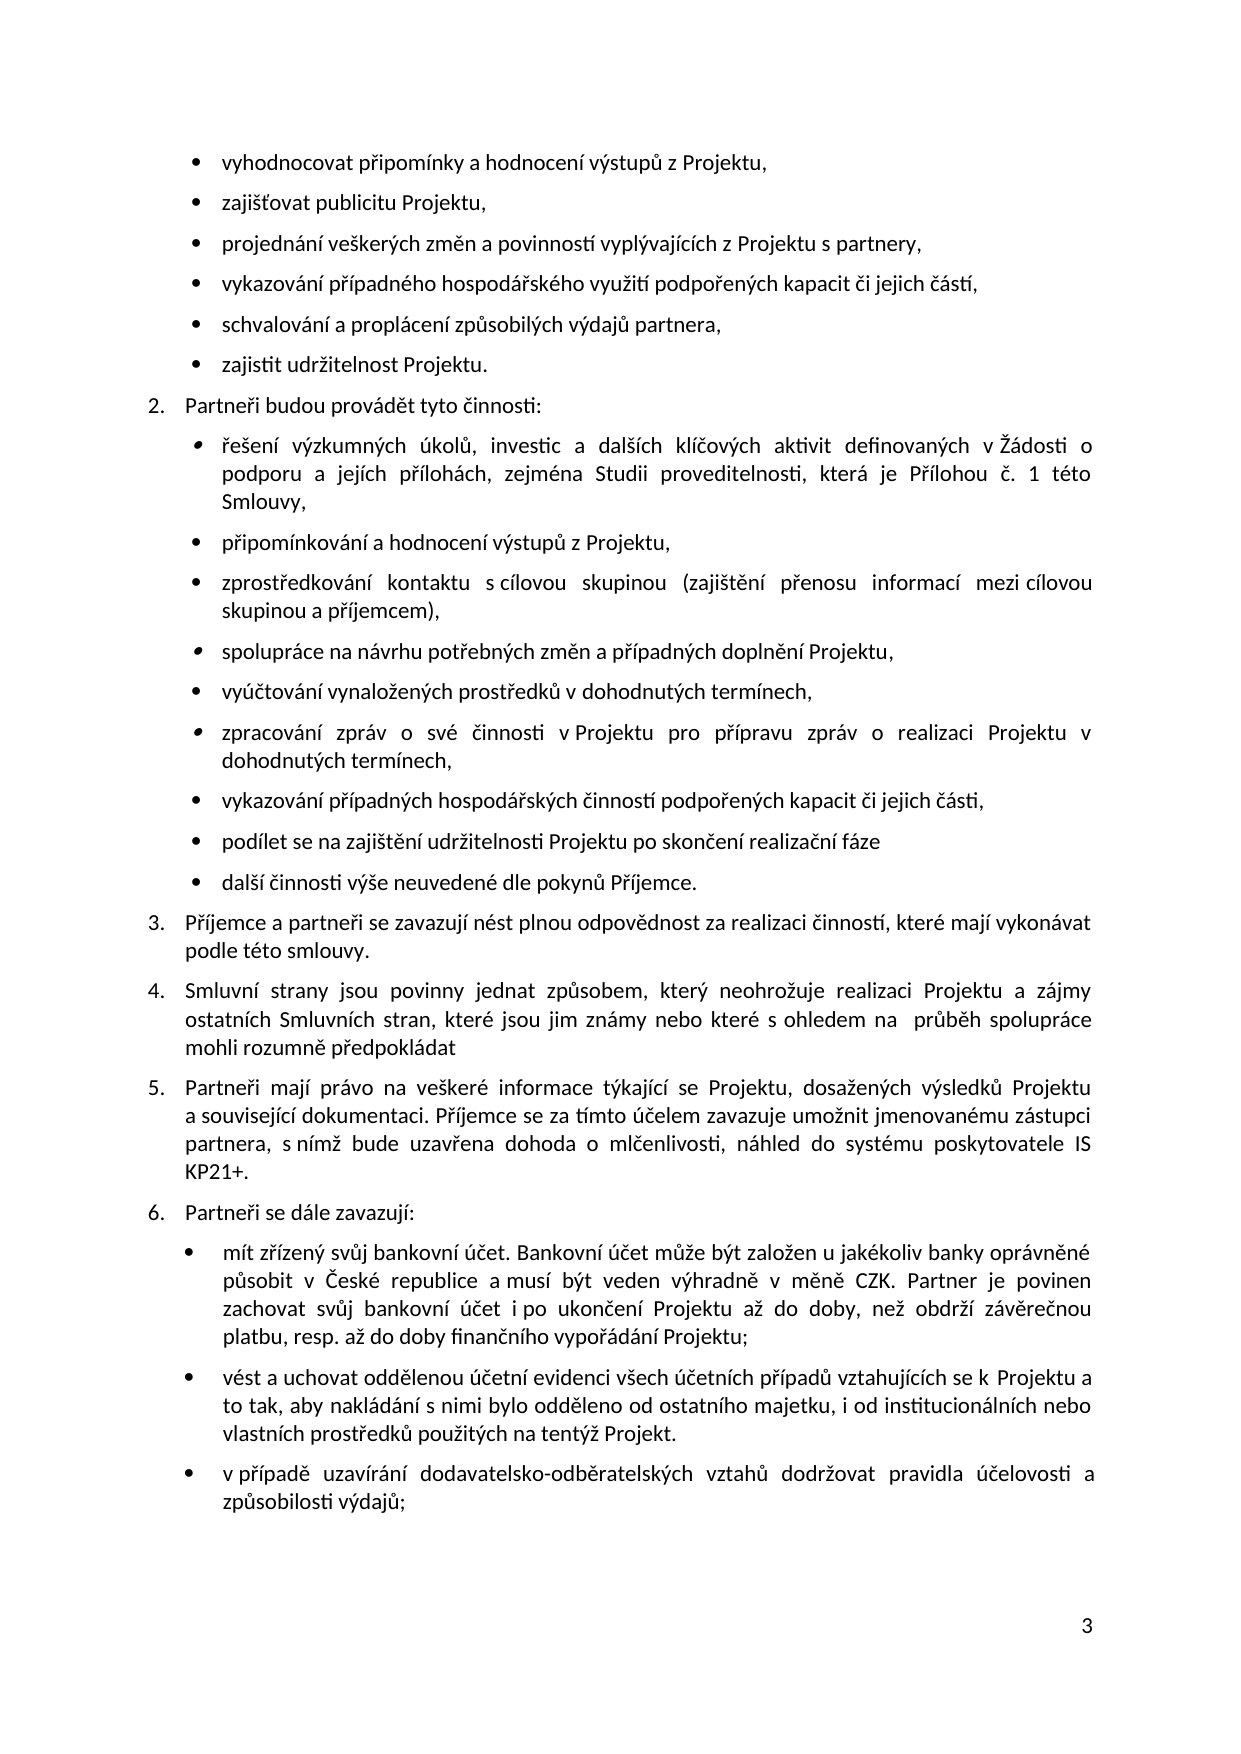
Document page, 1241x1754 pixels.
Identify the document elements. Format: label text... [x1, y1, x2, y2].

list vyhodnocovat připomínky a hodnocení výstupů z Projektu, [192, 148, 1092, 176]
list další činnosti výše neuvedené dle pokynů Příjemce. [192, 868, 1092, 896]
list schvalování a proplácení způsobilých výdajů partnera, [192, 310, 1092, 338]
list vést a uchovat oddělenou účetní evidenci všech účetních případů vztahujících se k Projektu a to tak, aby nakládání s nimi bylo odděleno od ostatního majetku, i od institucionálních nebo vlastních prostředků použitých na tentýž Projekt. [185, 1363, 1092, 1447]
list Partneři mají právo na veškeré informace týkající se Projektu, dosažených výsledků Projektu a související dokumentaci. Příjemce se za tímto účelem zavazuje umožnit jmenovanému zástupci partnera, s nímž bude uzavřena dohoda o mlčenlivosti, náhled do systému poskytovatele IS KP21+. [148, 1073, 1092, 1185]
list Partneři se dále zavazují: [148, 1198, 1092, 1226]
list zprostředkování kontaktu s cílovou skupinou (zajištění přenosu informací mezi cílovou skupinou a příjemcem), [192, 568, 1092, 624]
list mít zřízený svůj bankovní účet. Bankovní účet může být založen u jakékoliv banky oprávněné působit v České republice a musí být veden výhradně v měně CZK. Partner je povinen zachovat svůj bankovní účet i po ukončení Projektu až do doby, než obdrží závěrečnou platbu, resp. až do doby finančního vypořádání Projektu; [185, 1238, 1092, 1350]
list vyúčtování vynaložených prostředků v dohodnutých termínech, [192, 677, 1092, 706]
list zajišťovat publicitu Projektu, [192, 188, 1092, 216]
list zajistit udržitelnost Projektu. [192, 350, 1092, 378]
list podílet se na zajištění udržitelnosti Projektu po skončení realizační fáze [192, 827, 1092, 855]
list v případě uzavírání dodavatelsko-odběratelských vztahů dodržovat pravidla účelovosti a způsobilosti výdajů; [185, 1459, 1096, 1516]
list připomínkování a hodnocení výstupů z Projektu, [192, 528, 1092, 556]
list řešení výzkumných úkolů, investic a dalších klíčových aktivit definovaných v Žádosti o podporu a jejích přílohách, zejména Studii proveditelnosti, která je Přílohou č. 1 této Smlouvy, [192, 431, 1092, 515]
list zpracování zpráv o své činnosti v Projektu pro přípravu zpráv o realizaci Projektu v dohodnutých termínech, [192, 718, 1092, 774]
list projednání veškerých změn a povinností vyplývajících z Projektu s partnery, [192, 229, 1092, 257]
list Smluvní strany jsou povinny jednat způsobem, který neohrožuje realizaci Projektu a zájmy ostatních Smluvních stran, které jsou jim známy nebo které s ohledem na průběh spolupráce mohli rozumně předpokládat [148, 977, 1092, 1061]
list spolupráce na návrhu potřebných změn a případných doplnění Projektu, [192, 637, 1092, 665]
list Příjemce a partneři se zavazují nést plnou odpovědnost za realizaci činností, které mají vykonávat podle této smlouvy. [148, 908, 1092, 964]
list vykazování případného hospodářského využití podpořených kapacit či jejich částí, [192, 269, 1092, 297]
list Partneři budou provádět tyto činnosti: [148, 391, 1092, 419]
list vykazování případných hospodářských činností podpořených kapacit či jejich části, [192, 787, 1092, 814]
